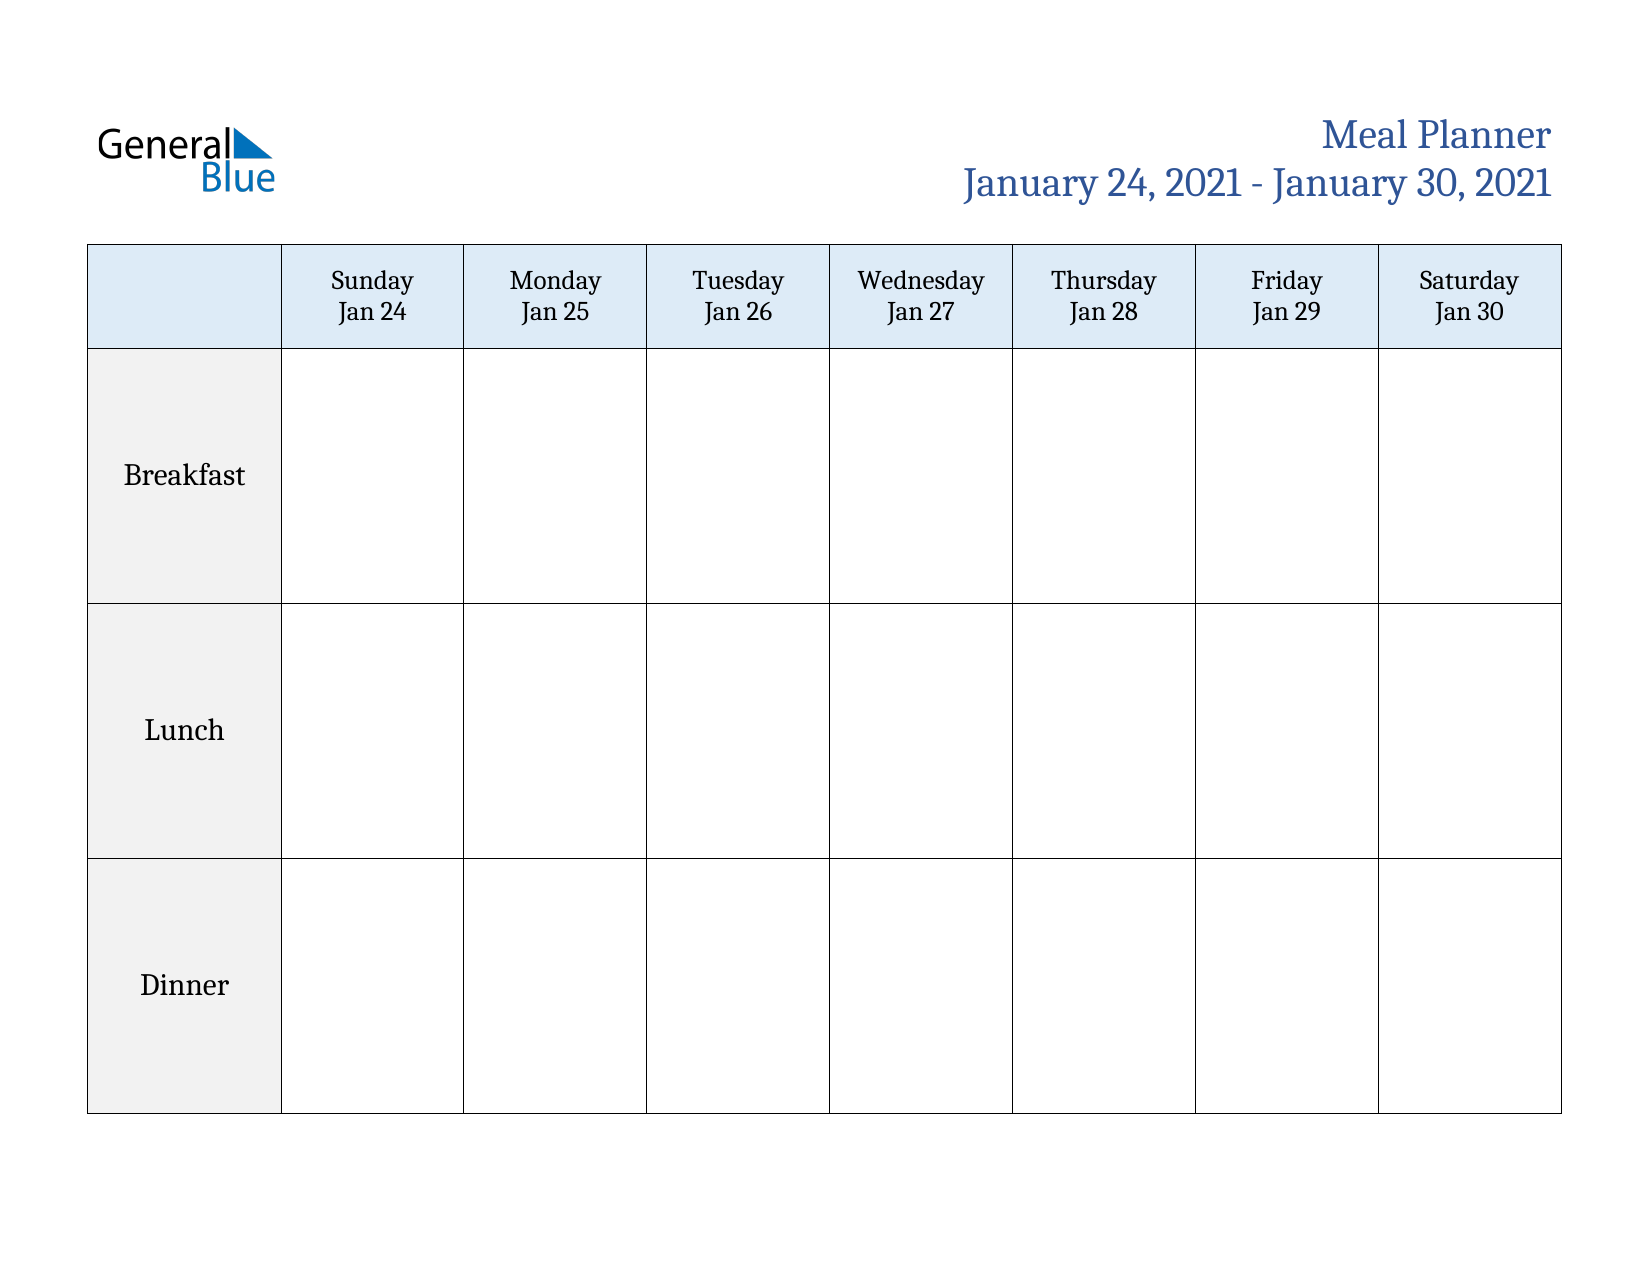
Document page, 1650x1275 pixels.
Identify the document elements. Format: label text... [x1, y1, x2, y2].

table_cell Saturday Jan 30 [1379, 245, 1561, 348]
table_cell Tuesday Jan 26 [647, 245, 829, 348]
table_cell [1379, 604, 1561, 858]
table_cell [464, 604, 646, 858]
table_cell Wednesday Jan 27 [830, 245, 1012, 348]
table_header Meal Planner January 24, 2021 - January 30, 2021 [281, 75, 1562, 244]
table_cell [1196, 349, 1378, 603]
table_cell [830, 604, 1012, 858]
table_cell [282, 604, 463, 858]
table_cell Lunch [88, 604, 281, 858]
table_cell Sunday Jan 24 [282, 245, 463, 348]
table_cell Breakfast [88, 349, 281, 603]
table_cell Friday Jan 29 [1196, 245, 1378, 348]
table_cell [830, 349, 1012, 603]
table_cell [1379, 349, 1561, 603]
table_cell [464, 859, 646, 1113]
table_cell [1196, 604, 1378, 858]
table_cell [88, 245, 281, 348]
table_header [88, 75, 281, 244]
table_cell [1013, 349, 1195, 603]
table_cell Thursday Jan 28 [1013, 245, 1195, 348]
table_cell [282, 349, 463, 603]
table_cell [1196, 859, 1378, 1113]
table_cell [647, 859, 829, 1113]
table_cell [647, 349, 829, 603]
table_cell [830, 859, 1012, 1113]
table_cell Monday Jan 25 [464, 245, 646, 348]
table_cell [1013, 604, 1195, 858]
picture [98, 127, 275, 192]
table_cell Dinner [88, 859, 281, 1113]
table_cell [1379, 859, 1561, 1113]
table_cell [282, 859, 463, 1113]
table_cell [1013, 859, 1195, 1113]
table_cell [647, 604, 829, 858]
table_cell [464, 349, 646, 603]
